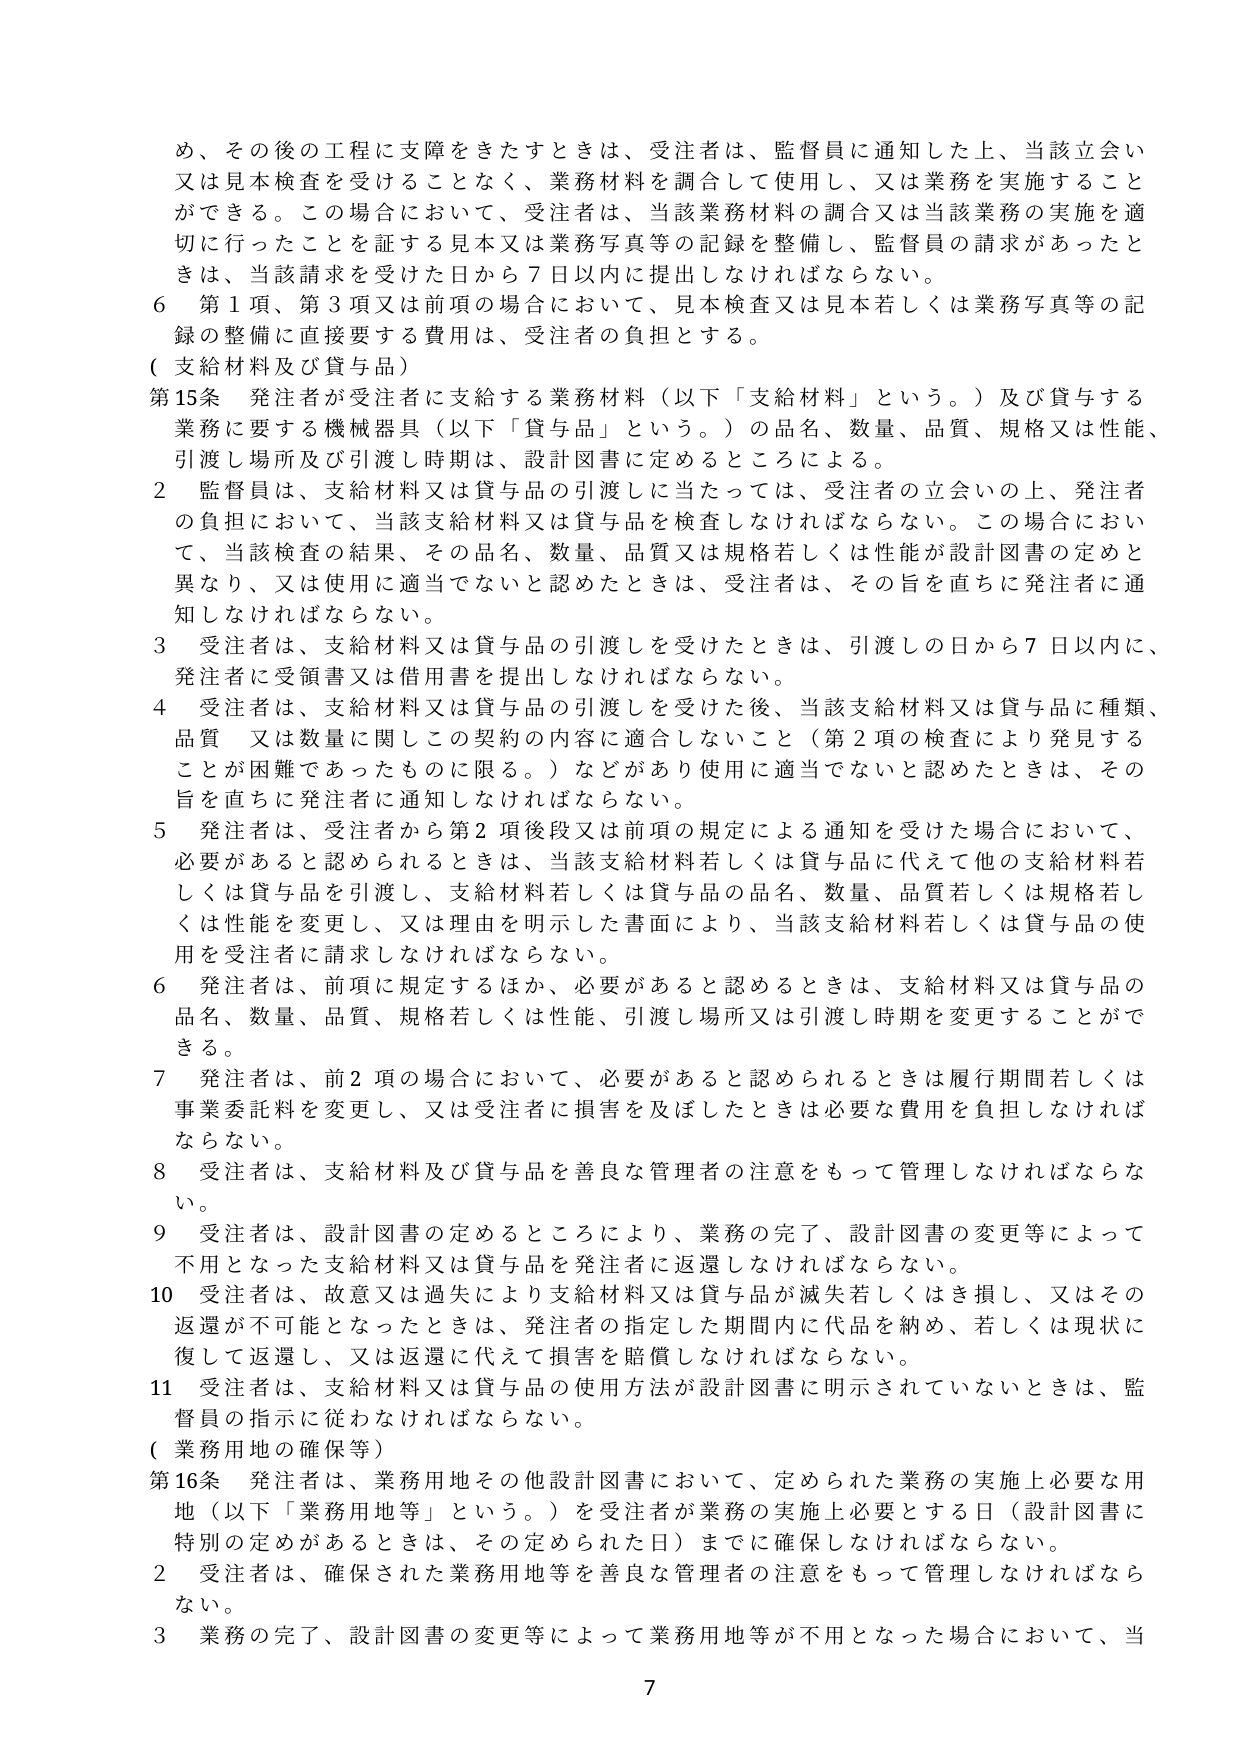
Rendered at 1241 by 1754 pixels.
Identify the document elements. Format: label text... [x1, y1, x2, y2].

text 第15条 発注者が受注者に支給する業務材料（以下「支給材料」という。）及び貸与する業務に要する機械器具（以下「貸与品」という。）の品名、数量、品質、規格又は性能、引渡し場所及び引渡し時期は、設計図書に定めるところによる。 [149, 381, 1149, 474]
text ７ 発注者は、前2項の場合において、必要があると認められるときは履行期間若しくは事業委託料を変更し、又は受注者に損害を及ぼしたときは必要な費用を負担しなければならない。 [149, 1062, 1149, 1155]
text ４ 受注者は、支給材料又は貸与品の引渡しを受けた後、当該支給材料又は貸与品に種類、品質 又は数量に関しこの契約の内容に適合しないこと（第２項の検査により発見することが困難であったものに限る。）などがあり使用に適当でないと認めたときは、その旨を直ちに発注者に通知しなければならない。 [149, 691, 1149, 814]
text 第16条 発注者は、業務用地その他設計図書において、定められた業務の実施上必要な用地（以下「業務用地等」という。）を受注者が業務の実施上必要とする日（設計図書に特別の定めがあるときは、その定められた日）までに確保しなければならない。 [149, 1464, 1149, 1557]
text ３ 受注者は、支給材料又は貸与品の引渡しを受けたときは、引渡しの日から7日以内に、発注者に受領書又は借用書を提出しなければならない。 [149, 629, 1149, 691]
text ６ 発注者は、前項に規定するほか、必要があると認めるときは、支給材料又は貸与品の品名、数量、品質、規格若しくは性能、引渡し場所又は引渡し時期を変更することができる。 [149, 969, 1149, 1062]
text ９ 受注者は、設計図書の定めるところにより、業務の完了、設計図書の変更等によって不用となった支給材料又は貸与品を発注者に返還しなければならない。 [149, 1217, 1149, 1278]
text 11 受注者は、支給材料又は貸与品の使用方法が設計図書に明示されていないときは、監督員の指示に従わなければならない。 [149, 1371, 1149, 1433]
text 10 受注者は、故意又は過失により支給材料又は貸与品が滅失若しくはき損し、又はその返還が不可能となったときは、発注者の指定した期間内に代品を納め、若しくは現状に復して返還し、又は返還に代えて損害を賠償しなければならない。 [149, 1278, 1149, 1371]
text ２ 監督員は、支給材料又は貸与品の引渡しに当たっては、受注者の立会いの上、発注者の負担において、当該支給材料又は貸与品を検査しなければならない。この場合において、当該検査の結果、その品名、数量、品質又は規格若しくは性能が設計図書の定めと異なり、又は使用に適当でないと認めたときは、受注者は、その旨を直ちに発注者に通知しなければならない。 [149, 474, 1149, 629]
text ８ 受注者は、支給材料及び貸与品を善良な管理者の注意をもって管理しなければならない。 [149, 1155, 1149, 1217]
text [149, 134, 1149, 288]
text ２ 受注者は、確保された業務用地等を善良な管理者の注意をもって管理しなければならない。 [149, 1557, 1149, 1619]
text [149, 1619, 1149, 1650]
text ５ 発注者は、受注者から第2項後段又は前項の規定による通知を受けた場合において、必要があると認められるときは、当該支給材料若しくは貸与品に代えて他の支給材料若しくは貸与品を引渡し、支給材料若しくは貸与品の品名、数量、品質若しくは規格若しくは性能を変更し、又は理由を明示した書面により、当該支給材料若しくは貸与品の使用を受注者に請求しなければならない。 [149, 814, 1149, 969]
text (業務用地の確保等） [149, 1433, 1149, 1464]
text (支給材料及び貸与品） [149, 350, 1149, 381]
text ６ 第１項、第３項又は前項の場合において、見本検査又は見本若しくは業務写真等の記録の整備に直接要する費用は、受注者の負担とする。 [149, 288, 1149, 350]
